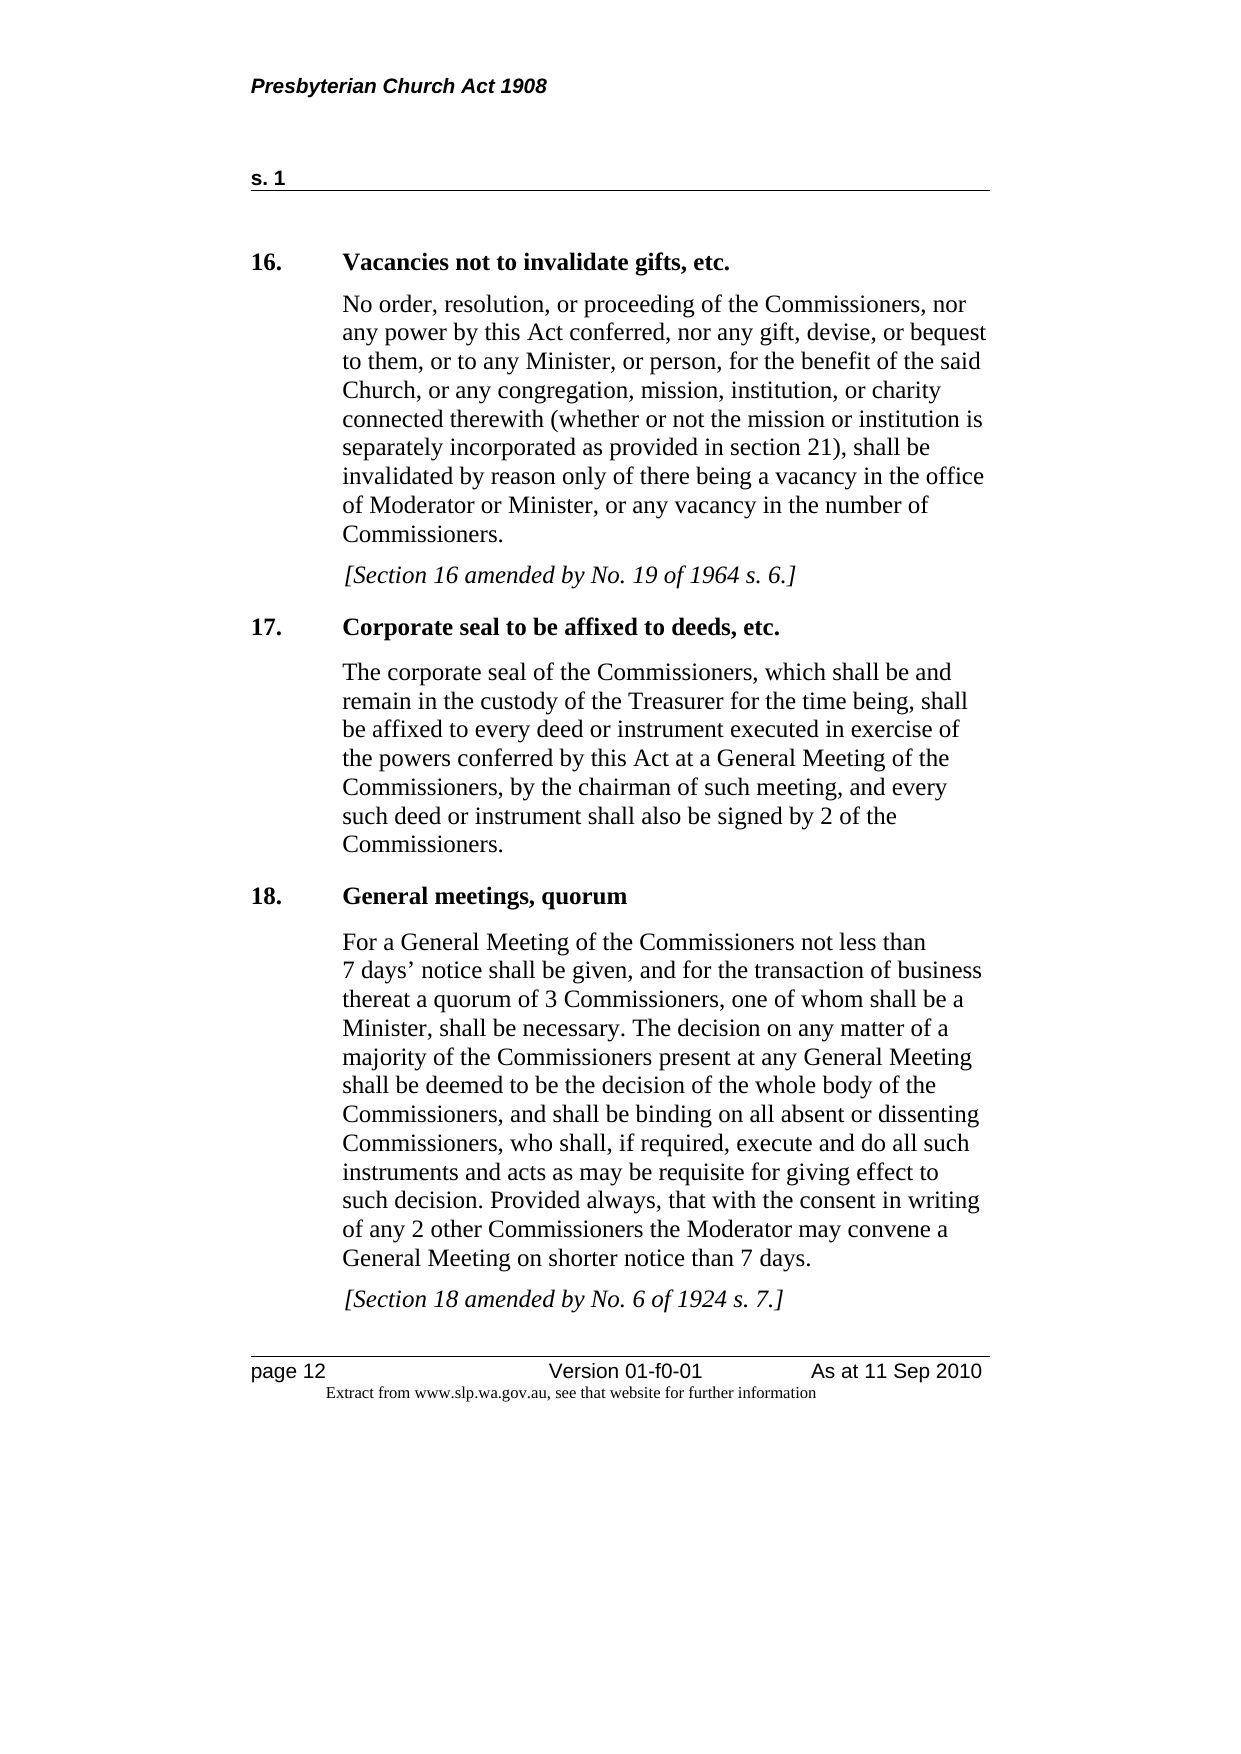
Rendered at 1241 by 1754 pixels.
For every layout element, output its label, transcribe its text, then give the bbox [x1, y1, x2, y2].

text No order, resolution, or proceeding of the Commissioners, nor any power by this Act conferred, nor any gift, devise, or bequest to them, or to any Minister, or person, for the benefit of the said Church, or any congregation, mission, institution, or charity connected therewith (whether or not the mission or institution is separately incorporated as provided in section 21), shall be invalidated by reason only of there being a vacancy in the office of Moderator or Minister, or any vacancy in the number of Commissioners. [251, 289, 990, 547]
text [Section 18 amended by No. 6 of 1924 s. 7.] [251, 1284, 990, 1313]
text The corporate seal of the Commissioners, which shall be and remain in the custody of the Treasurer for the time being, shall be affixed to every deed or instrument executed in exercise of the powers conferred by this Act at a General Meeting of the Commissioners, by the chairman of such meeting, and every such deed or instrument shall also be signed by 2 of the Commissioners. [251, 657, 990, 858]
text For a General Meeting of the Commissioners not less than 7 days’ notice shall be given, and for the transaction of business thereat a quorum of 3 Commissioners, one of whom shall be a Minister, shall be necessary. The decision on any matter of a majority of the Commissioners present at any General Meeting shall be deemed to be the decision of the whole body of the Commissioners, and shall be binding on all absent or dissenting Commissioners, who shall, if required, execute and do all such instruments and acts as may be requisite for giving effect to such decision. Provided always, that with the consent in writing of any 2 other Commissioners the Moderator may convene a General Meeting on shorter notice than 7 days. [251, 927, 990, 1272]
text [Section 16 amended by No. 19 of 1964 s. 6.] [251, 560, 990, 589]
subtitle 16. Vacancies not to invalidate gifts, etc. [251, 247, 990, 276]
subtitle 18. General meetings, quorum [251, 881, 990, 910]
subtitle 17. Corporate seal to be affixed to deeds, etc. [251, 612, 990, 640]
